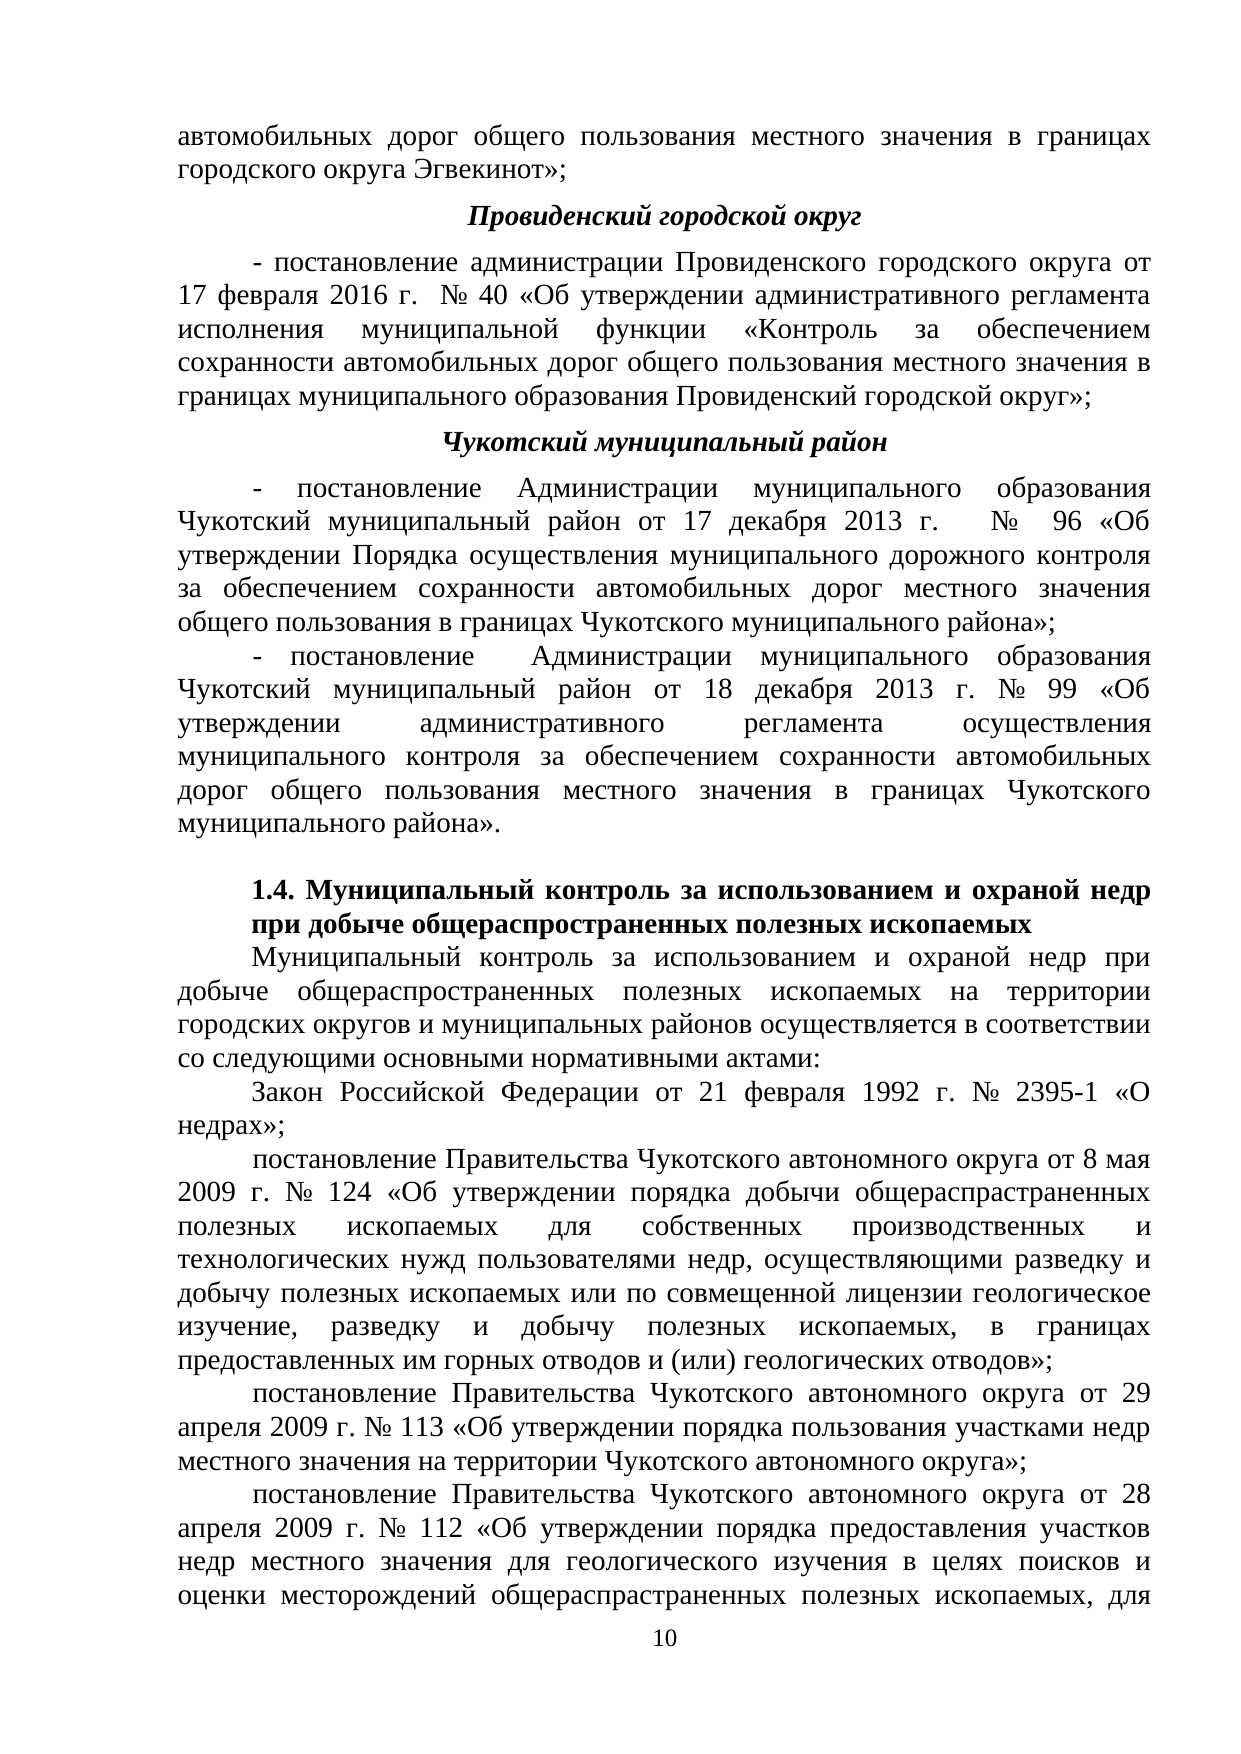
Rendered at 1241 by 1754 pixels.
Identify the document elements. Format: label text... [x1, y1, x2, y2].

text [177, 118, 1152, 185]
text 1.4. Муниципальный контроль за использованием и охраной недр при добыче общераспространенных полезных ископаемых [251, 872, 1152, 939]
text Чукотский муниципальный район [177, 424, 1152, 457]
text - постановление администрации Провиденского городского округа от 17 февраля 2016 г. № 40 «Об утверждении административного регламента исполнения муниципальной функции «Контроль за обеспечением сохранности автомобильных дорог общего пользования местного значения в границах муниципального образования Провиденский городской округ»; [177, 244, 1152, 411]
text Провиденский городской округ [177, 198, 1152, 231]
text - постановление Администрации муниципального образования Чукотский муниципальный район от 18 декабря 2013 г. № 99 «Об утверждении административного регламента осуществления муниципального контроля за обеспечением сохранности автомобильных дорог общего пользования местного значения в границах Чукотского муниципального района». [177, 638, 1152, 839]
text Муниципальный контроль за использованием и охраной недр при добыче общераспространенных полезных ископаемых на территории городских округов и муниципальных районов осуществляется в соответствии со следующими основными нормативными актами: [177, 939, 1152, 1074]
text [177, 1476, 1152, 1610]
text - постановление Администрации муниципального образования Чукотский муниципальный район от 17 декабря 2013 г. № 96 «Об утверждении Порядка осуществления муниципального дорожного контроля за обеспечением сохранности автомобильных дорог местного значения общего пользования в границах Чукотского муниципального района»; [177, 470, 1152, 638]
text постановление Правительства Чукотского автономного округа от 8 мая 2009 г. № 124 «Об утверждении порядка добычи общераспрастраненных полезных ископаемых для собственных производственных и технологических нужд пользователями недр, осуществляющими разведку и добычу полезных ископаемых или по совмещенной лицензии геологическое изучение, разведку и добычу полезных ископаемых, в границах предоставленных им горных отводов и (или) геологических отводов»; [177, 1141, 1152, 1376]
text постановление Правительства Чукотского автономного округа от 29 апреля 2009 г. № 113 «Об утверждении порядка пользования участками недр местного значения на территории Чукотского автономного округа»; [177, 1376, 1152, 1476]
text Закон Российской Федерации от 21 февраля 1992 г. № 2395-1 «О недрах»; [177, 1074, 1152, 1141]
